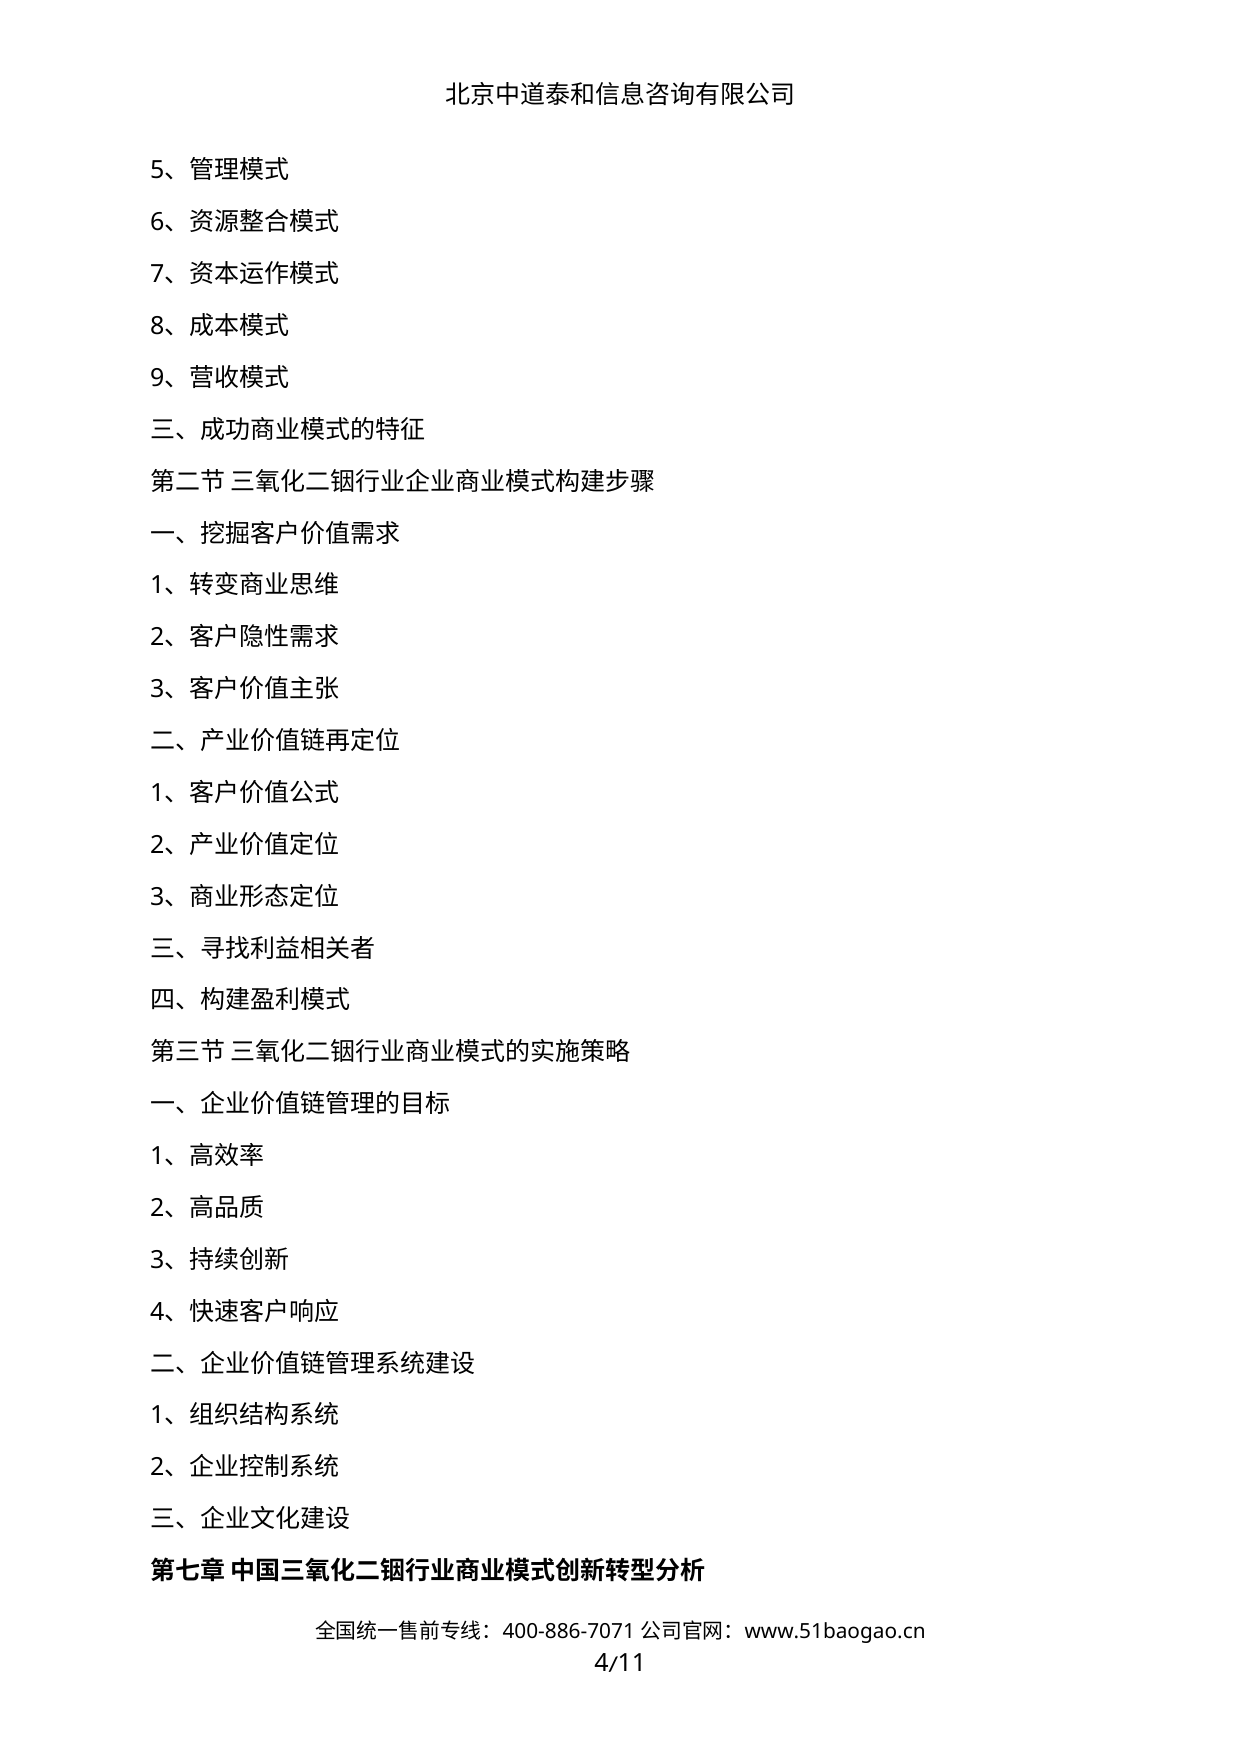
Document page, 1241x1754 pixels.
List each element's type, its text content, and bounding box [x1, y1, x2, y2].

text 7、资本运作模式 [150, 254, 1090, 290]
text 4、快速客户响应 [150, 1291, 1090, 1327]
text 3、客户价值主张 [150, 669, 1090, 705]
text 二、企业价值链管理系统建设 [150, 1343, 1090, 1379]
text 第三节 三氧化二铟行业商业模式的实施策略 [150, 1032, 1090, 1068]
text 三、成功商业模式的特征 [150, 409, 1090, 446]
text 第七章 中国三氧化二铟行业商业模式创新转型分析 [150, 1551, 1090, 1587]
text 3、持续创新 [150, 1239, 1090, 1276]
text 三、企业文化建设 [150, 1499, 1090, 1535]
text 8、成本模式 [150, 306, 1090, 342]
text 2、产业价值定位 [150, 824, 1090, 861]
text 2、高品质 [150, 1187, 1090, 1224]
text 1、组织结构系统 [150, 1395, 1090, 1431]
text 9、营收模式 [150, 357, 1090, 394]
text 2、企业控制系统 [150, 1447, 1090, 1483]
text 一、企业价值链管理的目标 [150, 1084, 1090, 1120]
text 6、资源整合模式 [150, 202, 1090, 238]
text 三、寻找利益相关者 [150, 928, 1090, 964]
text 5、管理模式 [150, 150, 1090, 186]
text 1、高效率 [150, 1136, 1090, 1172]
text 1、转变商业思维 [150, 565, 1090, 601]
text 四、构建盈利模式 [150, 980, 1090, 1016]
text 2、客户隐性需求 [150, 617, 1090, 653]
text 二、产业价值链再定位 [150, 721, 1090, 757]
text 3、商业形态定位 [150, 876, 1090, 912]
text 一、挖掘客户价值需求 [150, 513, 1090, 549]
text 第二节 三氧化二铟行业企业商业模式构建步骤 [150, 461, 1090, 497]
text 1、客户价值公式 [150, 772, 1090, 809]
